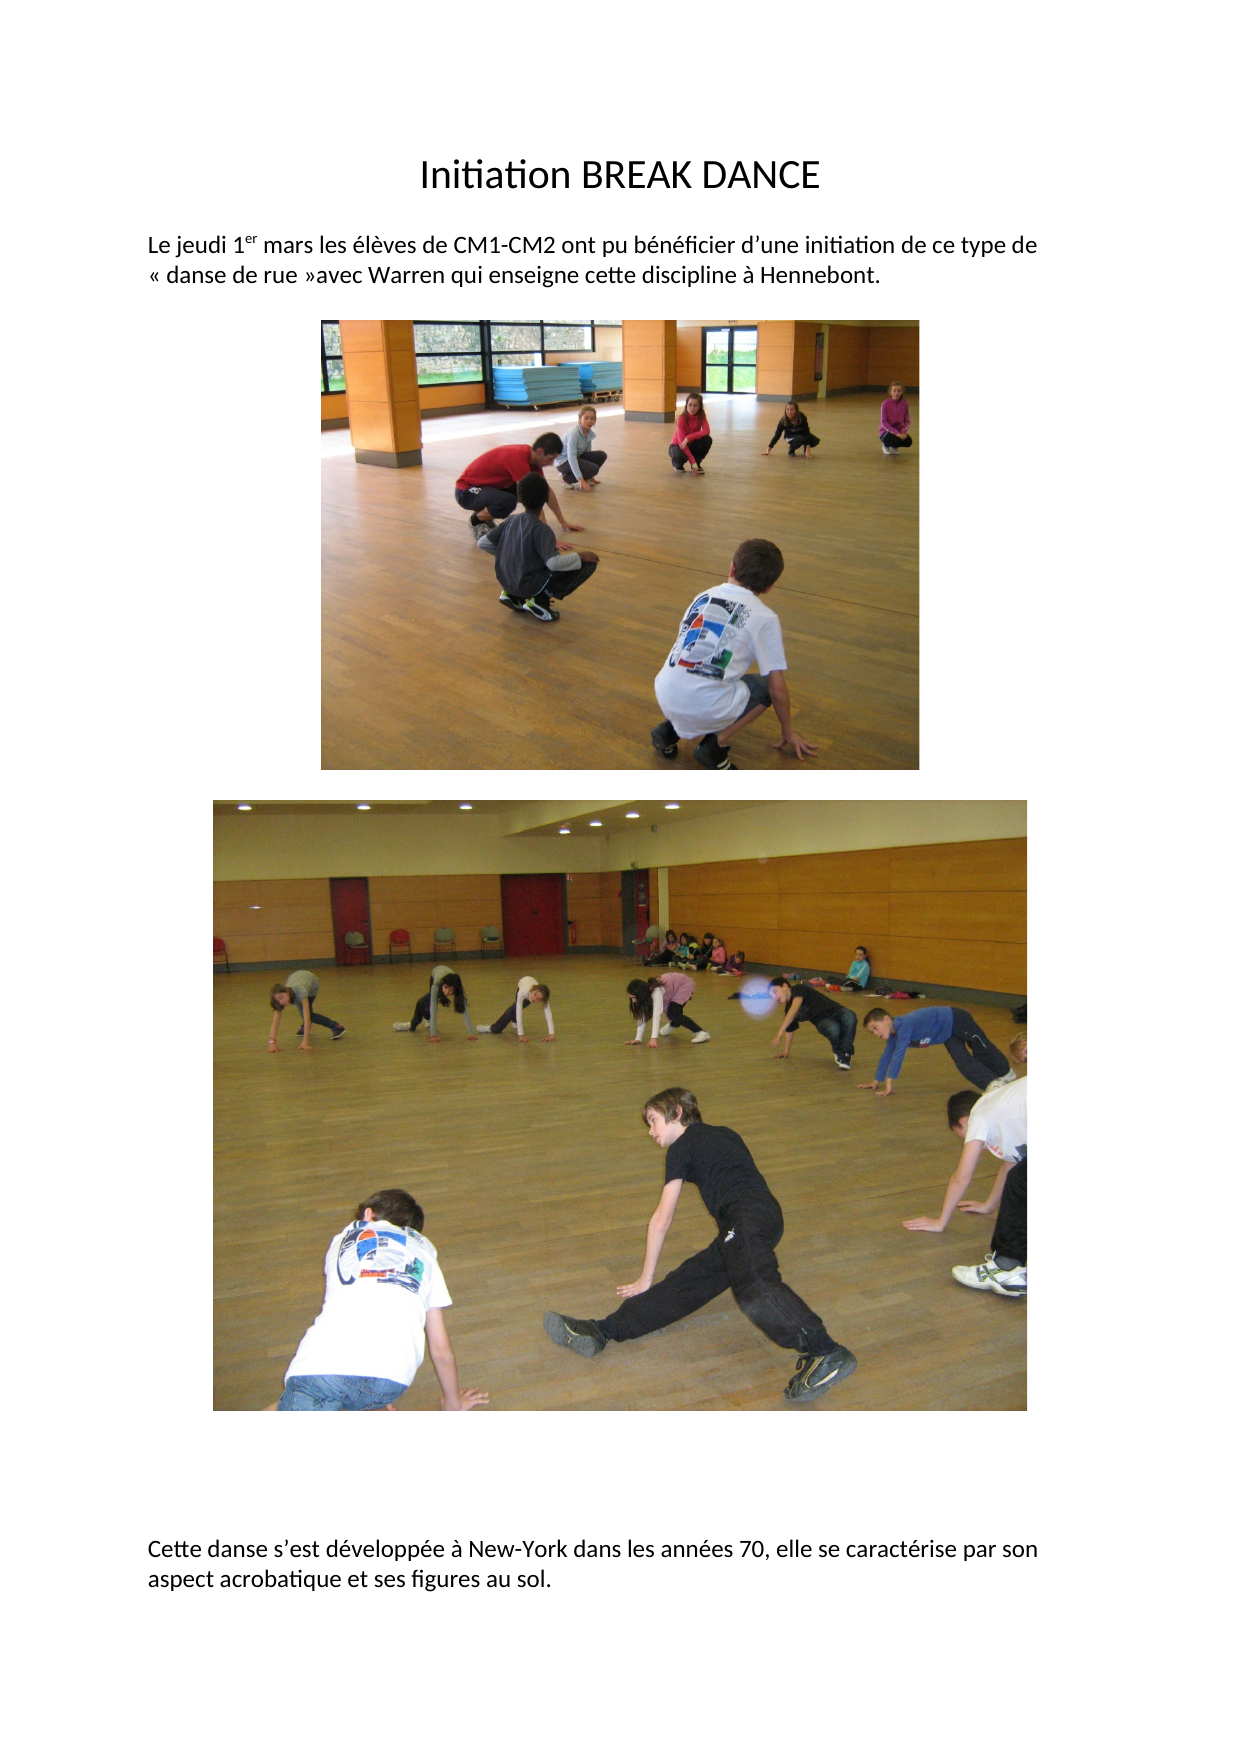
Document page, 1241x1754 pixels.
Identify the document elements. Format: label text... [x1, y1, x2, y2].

picture [321, 320, 920, 770]
text Le jeudi 1er mars les élèves de CM1-CM2 ont pu bénéficier d’une initiation de ce type de « danse de rue »avec Warren qui enseigne cette discipline à Hennebont. [148, 229, 1093, 290]
text Cette danse s’est développée à New-York dans les années 70, elle se caractérise par son aspect acrobatique et ses figures au sol. [148, 1533, 1093, 1594]
picture [213, 800, 1028, 1411]
text Initiation BREAK DANCE [148, 148, 1093, 198]
